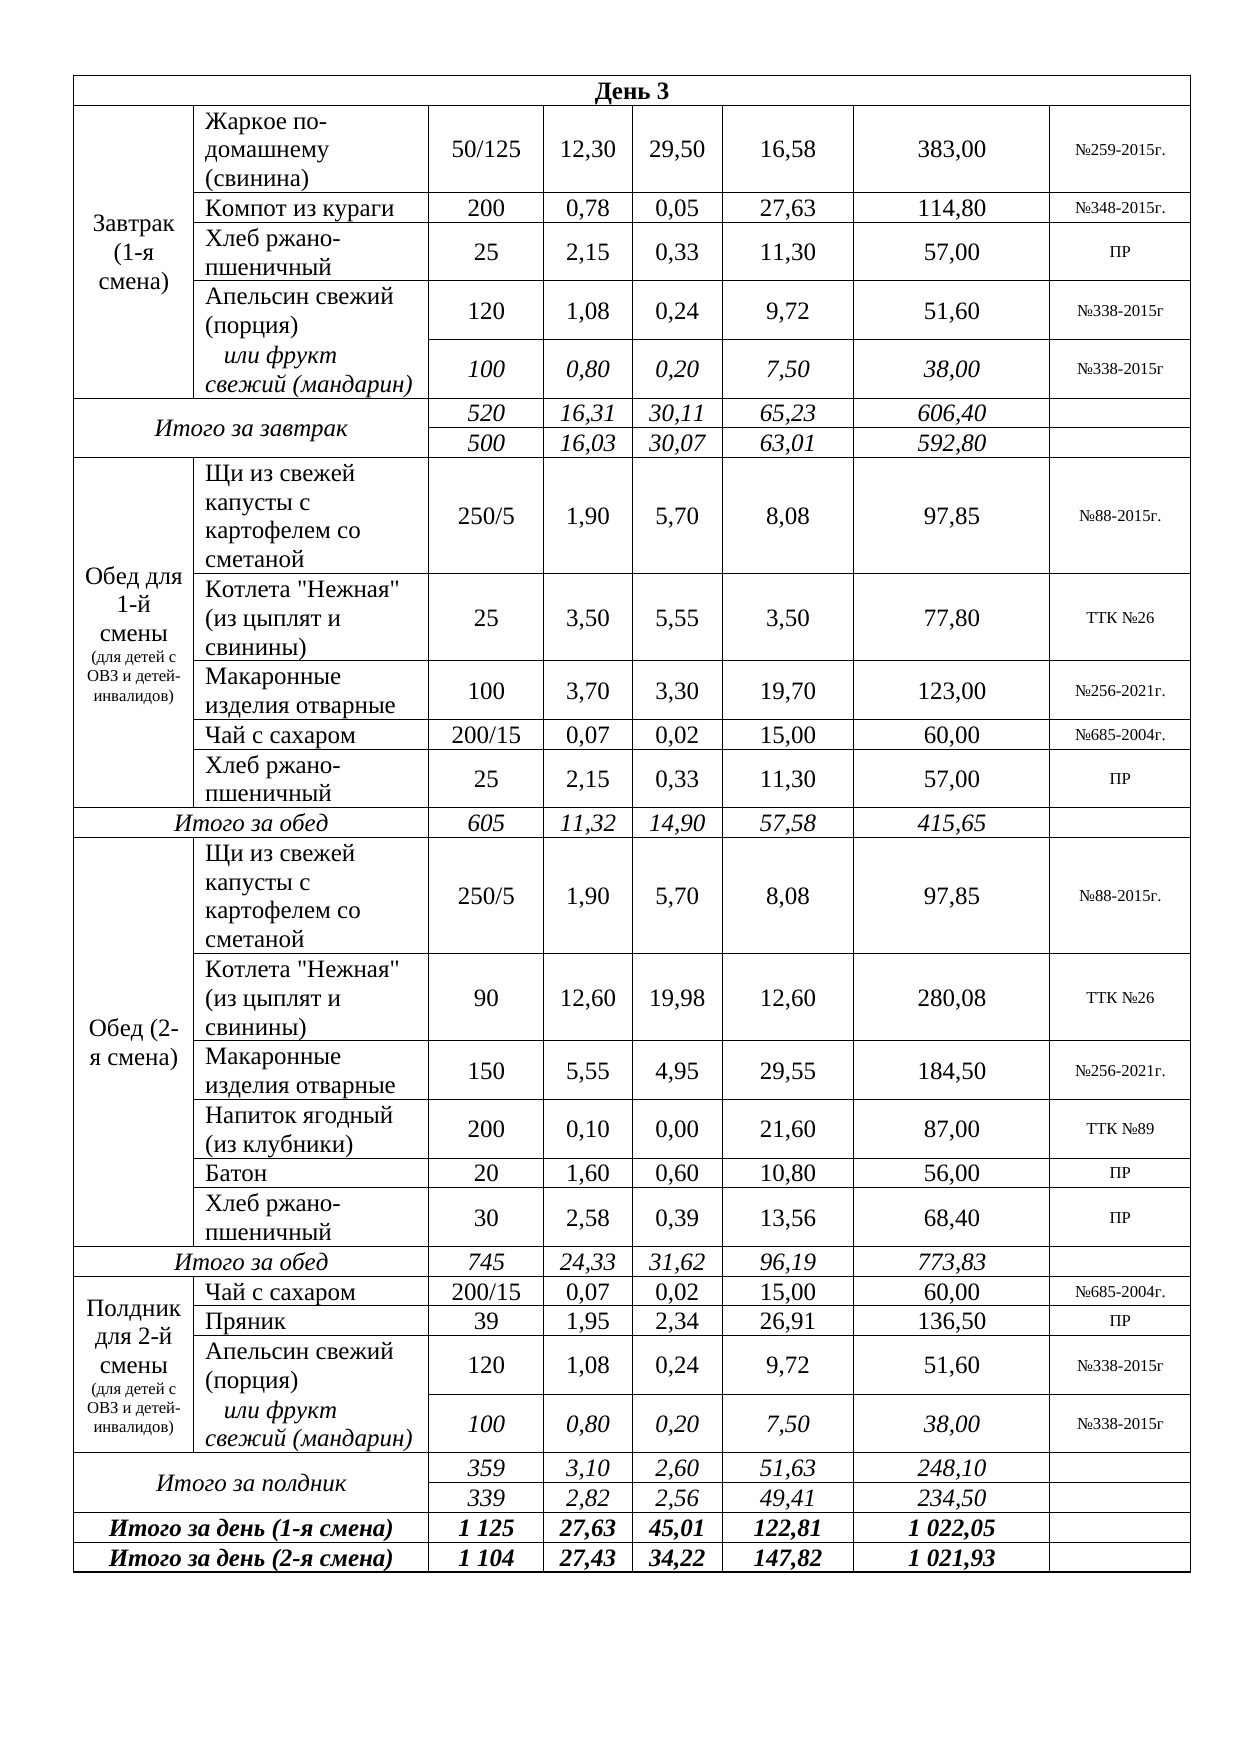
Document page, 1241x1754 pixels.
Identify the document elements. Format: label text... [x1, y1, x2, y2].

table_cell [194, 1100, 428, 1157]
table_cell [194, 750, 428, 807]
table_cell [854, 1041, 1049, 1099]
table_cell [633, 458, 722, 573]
table_cell №348-2015г. [1050, 193, 1190, 222]
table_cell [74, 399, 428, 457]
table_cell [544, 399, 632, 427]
table_cell 11,30 [723, 223, 853, 280]
table_cell 25 [429, 223, 543, 280]
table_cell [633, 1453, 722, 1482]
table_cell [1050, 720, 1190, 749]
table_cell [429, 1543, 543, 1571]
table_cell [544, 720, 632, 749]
table_cell №259-2015г. [1050, 106, 1190, 192]
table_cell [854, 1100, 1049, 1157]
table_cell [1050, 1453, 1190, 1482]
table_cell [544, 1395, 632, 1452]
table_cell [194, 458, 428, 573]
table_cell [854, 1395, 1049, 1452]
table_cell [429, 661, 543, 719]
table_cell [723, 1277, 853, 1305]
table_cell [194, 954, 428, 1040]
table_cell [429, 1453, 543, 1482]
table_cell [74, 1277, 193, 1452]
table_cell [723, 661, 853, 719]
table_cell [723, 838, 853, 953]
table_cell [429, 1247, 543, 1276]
table_cell 1,08 [544, 281, 632, 339]
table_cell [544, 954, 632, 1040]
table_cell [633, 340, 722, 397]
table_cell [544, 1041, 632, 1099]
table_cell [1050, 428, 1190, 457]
table_cell 29,50 [633, 106, 722, 192]
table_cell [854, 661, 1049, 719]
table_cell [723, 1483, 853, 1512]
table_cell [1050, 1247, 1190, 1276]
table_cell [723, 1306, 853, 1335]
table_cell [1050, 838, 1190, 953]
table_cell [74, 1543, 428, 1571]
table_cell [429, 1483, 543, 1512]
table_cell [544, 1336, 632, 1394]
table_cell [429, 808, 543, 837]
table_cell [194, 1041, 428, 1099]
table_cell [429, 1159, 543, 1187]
table_cell 0,05 [633, 193, 722, 222]
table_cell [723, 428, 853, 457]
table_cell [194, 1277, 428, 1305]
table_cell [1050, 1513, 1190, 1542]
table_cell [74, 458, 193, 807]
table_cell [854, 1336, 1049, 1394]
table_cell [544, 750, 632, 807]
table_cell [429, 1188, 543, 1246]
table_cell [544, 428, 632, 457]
table_cell Жаркое по-домашнему (свинина) [194, 106, 428, 192]
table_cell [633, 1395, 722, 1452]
table_cell 27,63 [723, 193, 853, 222]
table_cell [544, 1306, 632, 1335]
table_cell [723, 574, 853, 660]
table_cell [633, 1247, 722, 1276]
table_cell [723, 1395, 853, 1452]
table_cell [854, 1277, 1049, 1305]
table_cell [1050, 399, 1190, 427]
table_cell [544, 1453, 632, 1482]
table_cell 57,00 [854, 223, 1049, 280]
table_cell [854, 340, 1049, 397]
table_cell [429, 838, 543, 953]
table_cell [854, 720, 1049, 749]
table_cell Хлеб ржано-пшеничный [194, 223, 428, 280]
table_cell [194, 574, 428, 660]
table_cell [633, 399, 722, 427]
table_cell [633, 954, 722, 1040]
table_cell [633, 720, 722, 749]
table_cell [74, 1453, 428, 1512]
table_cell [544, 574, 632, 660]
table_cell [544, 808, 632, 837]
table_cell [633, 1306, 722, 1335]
table_cell Завтрак (1-я смена) [74, 106, 193, 397]
table_cell 2,15 [544, 223, 632, 280]
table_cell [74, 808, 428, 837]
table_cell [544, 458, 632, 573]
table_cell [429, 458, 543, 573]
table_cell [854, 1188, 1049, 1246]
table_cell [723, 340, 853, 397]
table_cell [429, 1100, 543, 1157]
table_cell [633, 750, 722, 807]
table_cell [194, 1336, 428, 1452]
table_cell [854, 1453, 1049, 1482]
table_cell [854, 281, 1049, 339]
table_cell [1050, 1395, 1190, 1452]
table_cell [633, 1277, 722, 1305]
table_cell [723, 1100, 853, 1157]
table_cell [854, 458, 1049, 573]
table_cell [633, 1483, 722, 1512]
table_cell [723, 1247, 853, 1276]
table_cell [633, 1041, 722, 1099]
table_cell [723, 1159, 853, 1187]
table_cell Апельсин свежий (порция) [194, 281, 428, 339]
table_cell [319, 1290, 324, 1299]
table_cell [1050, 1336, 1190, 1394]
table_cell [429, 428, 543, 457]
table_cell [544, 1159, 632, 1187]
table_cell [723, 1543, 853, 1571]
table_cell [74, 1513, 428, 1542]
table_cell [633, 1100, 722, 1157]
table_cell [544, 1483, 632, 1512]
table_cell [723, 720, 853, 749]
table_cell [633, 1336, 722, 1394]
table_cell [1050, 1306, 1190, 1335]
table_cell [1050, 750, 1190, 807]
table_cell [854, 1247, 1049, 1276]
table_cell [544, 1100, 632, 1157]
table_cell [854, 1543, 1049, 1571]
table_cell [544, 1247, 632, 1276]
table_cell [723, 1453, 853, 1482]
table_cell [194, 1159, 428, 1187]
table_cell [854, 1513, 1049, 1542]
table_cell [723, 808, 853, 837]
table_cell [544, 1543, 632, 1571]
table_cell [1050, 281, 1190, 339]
table_cell 0,78 [544, 193, 632, 222]
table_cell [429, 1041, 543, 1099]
table_cell 50/125 [429, 106, 543, 192]
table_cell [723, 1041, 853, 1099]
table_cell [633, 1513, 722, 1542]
table_header День 3 [74, 76, 1190, 105]
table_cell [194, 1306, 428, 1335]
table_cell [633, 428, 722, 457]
table_cell 114,80 [854, 193, 1049, 222]
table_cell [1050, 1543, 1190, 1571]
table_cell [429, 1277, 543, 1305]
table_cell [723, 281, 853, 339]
table_cell 383,00 [854, 106, 1049, 192]
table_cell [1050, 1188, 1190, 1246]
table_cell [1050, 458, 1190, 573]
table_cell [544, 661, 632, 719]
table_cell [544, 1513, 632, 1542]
table_cell 200 [429, 193, 543, 222]
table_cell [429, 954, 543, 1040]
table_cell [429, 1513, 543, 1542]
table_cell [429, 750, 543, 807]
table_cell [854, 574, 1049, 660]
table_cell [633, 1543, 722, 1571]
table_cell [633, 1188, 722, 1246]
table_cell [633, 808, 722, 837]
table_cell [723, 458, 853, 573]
table_cell ПР [1050, 223, 1190, 280]
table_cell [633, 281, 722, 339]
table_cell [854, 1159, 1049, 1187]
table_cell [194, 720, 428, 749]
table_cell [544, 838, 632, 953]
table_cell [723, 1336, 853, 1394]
table_cell Компот из кураги [194, 193, 428, 222]
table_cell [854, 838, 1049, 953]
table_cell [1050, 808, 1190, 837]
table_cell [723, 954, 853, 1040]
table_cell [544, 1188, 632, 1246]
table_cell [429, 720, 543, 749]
table_cell 12,30 [544, 106, 632, 192]
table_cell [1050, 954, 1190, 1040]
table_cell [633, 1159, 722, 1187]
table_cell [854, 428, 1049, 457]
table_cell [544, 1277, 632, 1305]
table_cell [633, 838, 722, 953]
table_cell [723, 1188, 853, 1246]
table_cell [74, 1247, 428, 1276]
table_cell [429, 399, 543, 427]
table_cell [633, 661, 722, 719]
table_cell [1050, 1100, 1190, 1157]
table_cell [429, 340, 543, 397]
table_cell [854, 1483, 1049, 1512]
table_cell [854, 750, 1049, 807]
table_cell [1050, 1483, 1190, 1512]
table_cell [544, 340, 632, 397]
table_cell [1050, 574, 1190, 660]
table_cell 120 [429, 281, 543, 339]
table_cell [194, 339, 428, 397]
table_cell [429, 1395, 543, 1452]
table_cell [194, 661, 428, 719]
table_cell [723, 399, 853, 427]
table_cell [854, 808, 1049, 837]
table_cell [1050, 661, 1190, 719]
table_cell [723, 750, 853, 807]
table_cell 16,58 [723, 106, 853, 192]
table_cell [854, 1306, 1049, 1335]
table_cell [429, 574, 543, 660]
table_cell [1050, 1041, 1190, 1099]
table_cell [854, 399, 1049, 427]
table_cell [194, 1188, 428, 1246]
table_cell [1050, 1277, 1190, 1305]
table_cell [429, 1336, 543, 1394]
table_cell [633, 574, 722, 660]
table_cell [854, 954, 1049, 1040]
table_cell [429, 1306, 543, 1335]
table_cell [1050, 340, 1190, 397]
table_cell 0,33 [633, 223, 722, 280]
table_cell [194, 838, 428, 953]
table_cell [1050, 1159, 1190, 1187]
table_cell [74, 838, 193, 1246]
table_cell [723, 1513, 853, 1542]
